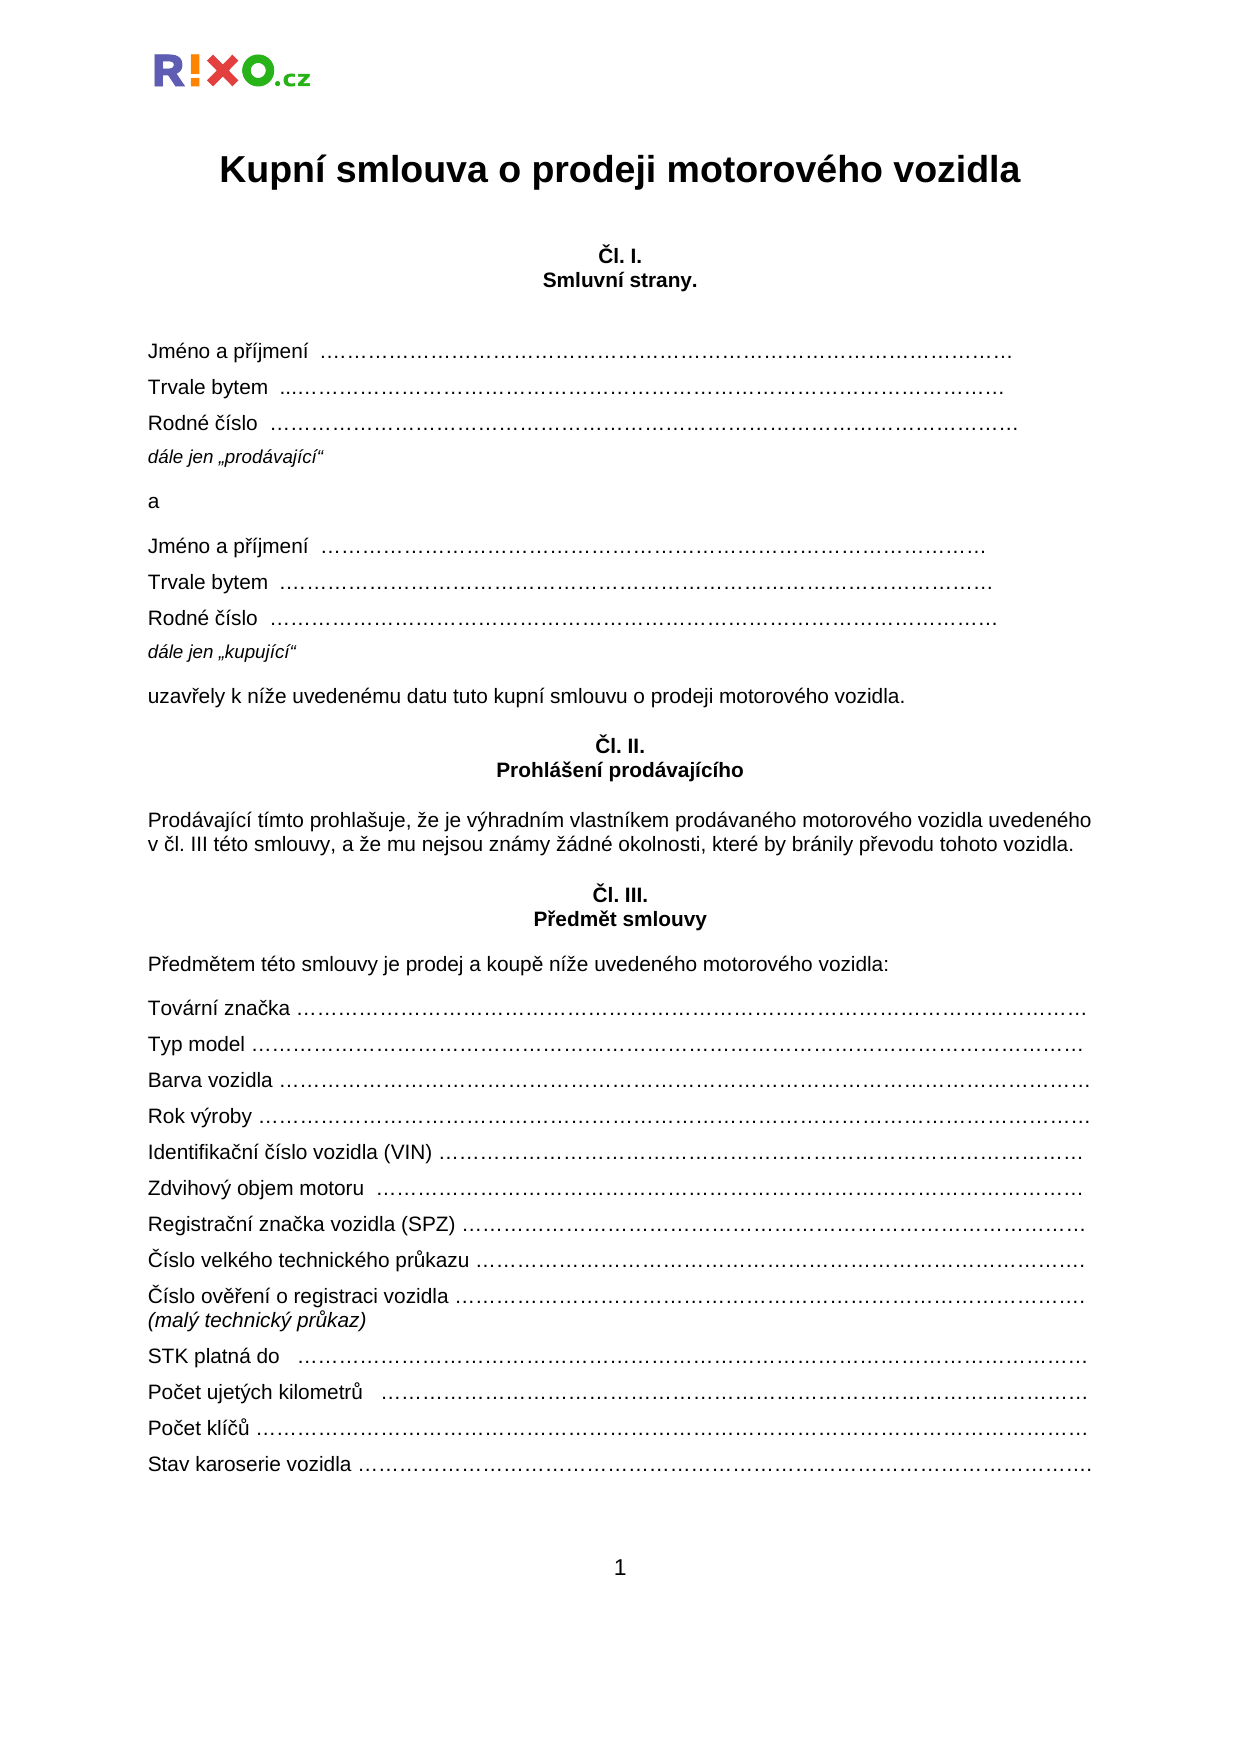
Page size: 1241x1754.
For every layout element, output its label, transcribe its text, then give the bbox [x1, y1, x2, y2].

text Počet klíčů ………………………………………………………………………………………………………… [148, 1415, 1093, 1439]
text dále jen „kupující“ [148, 641, 1093, 663]
text Rok výroby ………………………………………………………………………………………………………… [148, 1104, 1093, 1128]
picture [146, 45, 316, 96]
text Číslo ověření o registraci vozidla ………………………………………………………………………………. [148, 1284, 1093, 1308]
text Registrační značka vozidla (SPZ) ……………………………………………………………………………… [148, 1212, 1093, 1236]
text dále jen „prodávající“ [148, 446, 1093, 468]
text Číslo velkého technického průkazu ……………………………………………………………………………. [148, 1248, 1093, 1272]
text Zdvihový objem motoru ………………………………………………………………………………………… [148, 1176, 1093, 1200]
text Prohlášení prodávajícího [148, 758, 1093, 782]
text (malý technický průkaz) [148, 1308, 1093, 1332]
text uzavřely k níže uvedenému datu tuto kupní smlouvu o prodeji motorového vozidla. [148, 684, 1093, 708]
text Jméno a příjmení .……………………………………………………………………………………… [148, 338, 1093, 362]
text Trvale bytem .………………………………………………………………………………………… [148, 569, 1093, 593]
text Předmět smlouvy [148, 907, 1093, 931]
text Rodné číslo ……………………………………………………………………………………………… [148, 410, 1093, 434]
text Kupní smlouva o prodeji motorového vozidla [148, 148, 1093, 191]
text Čl. II. [148, 734, 1093, 758]
text Předmětem této smlouvy je prodej a koupě níže uvedeného motorového vozidla: [148, 951, 1093, 975]
text Tovární značka …………………………………………………………………………………………………… [148, 996, 1093, 1020]
text Barva vozidla ……………………………………………………………………………………………………… [148, 1068, 1093, 1092]
text Smluvní strany. [148, 267, 1093, 291]
text Čl. III. [148, 883, 1093, 907]
text Identifikační číslo vozidla (VIN) ………………………………………………………………………………… [148, 1140, 1093, 1164]
text Čl. I. [148, 243, 1093, 267]
text Počet ujetých kilometrů ………………………………………………………………………………………… [148, 1379, 1093, 1403]
text STK platná do …………………………………………………………………………………………………… [148, 1343, 1093, 1367]
text Jméno a příjmení …………………………………………………………………………………… [148, 533, 1093, 557]
text Stav karoserie vozidla ……………………………………………………………………………………………. [148, 1451, 1093, 1475]
text a [148, 489, 1093, 513]
text Rodné číslo …………………………………………………………………………………………… [148, 605, 1093, 629]
text Trvale bytem ...………………………………………………………………………………………… [148, 374, 1093, 398]
text Prodávající tímto prohlašuje, že je výhradním vlastníkem prodávaného motorového vozidla uvedeného v čl. III této smlouvy, a že mu nejsou známy žádné okolnosti, které by bránily převodu tohoto vozidla. [148, 808, 1093, 856]
text Typ model ………………………………………………………………………………………………………… [148, 1032, 1093, 1056]
